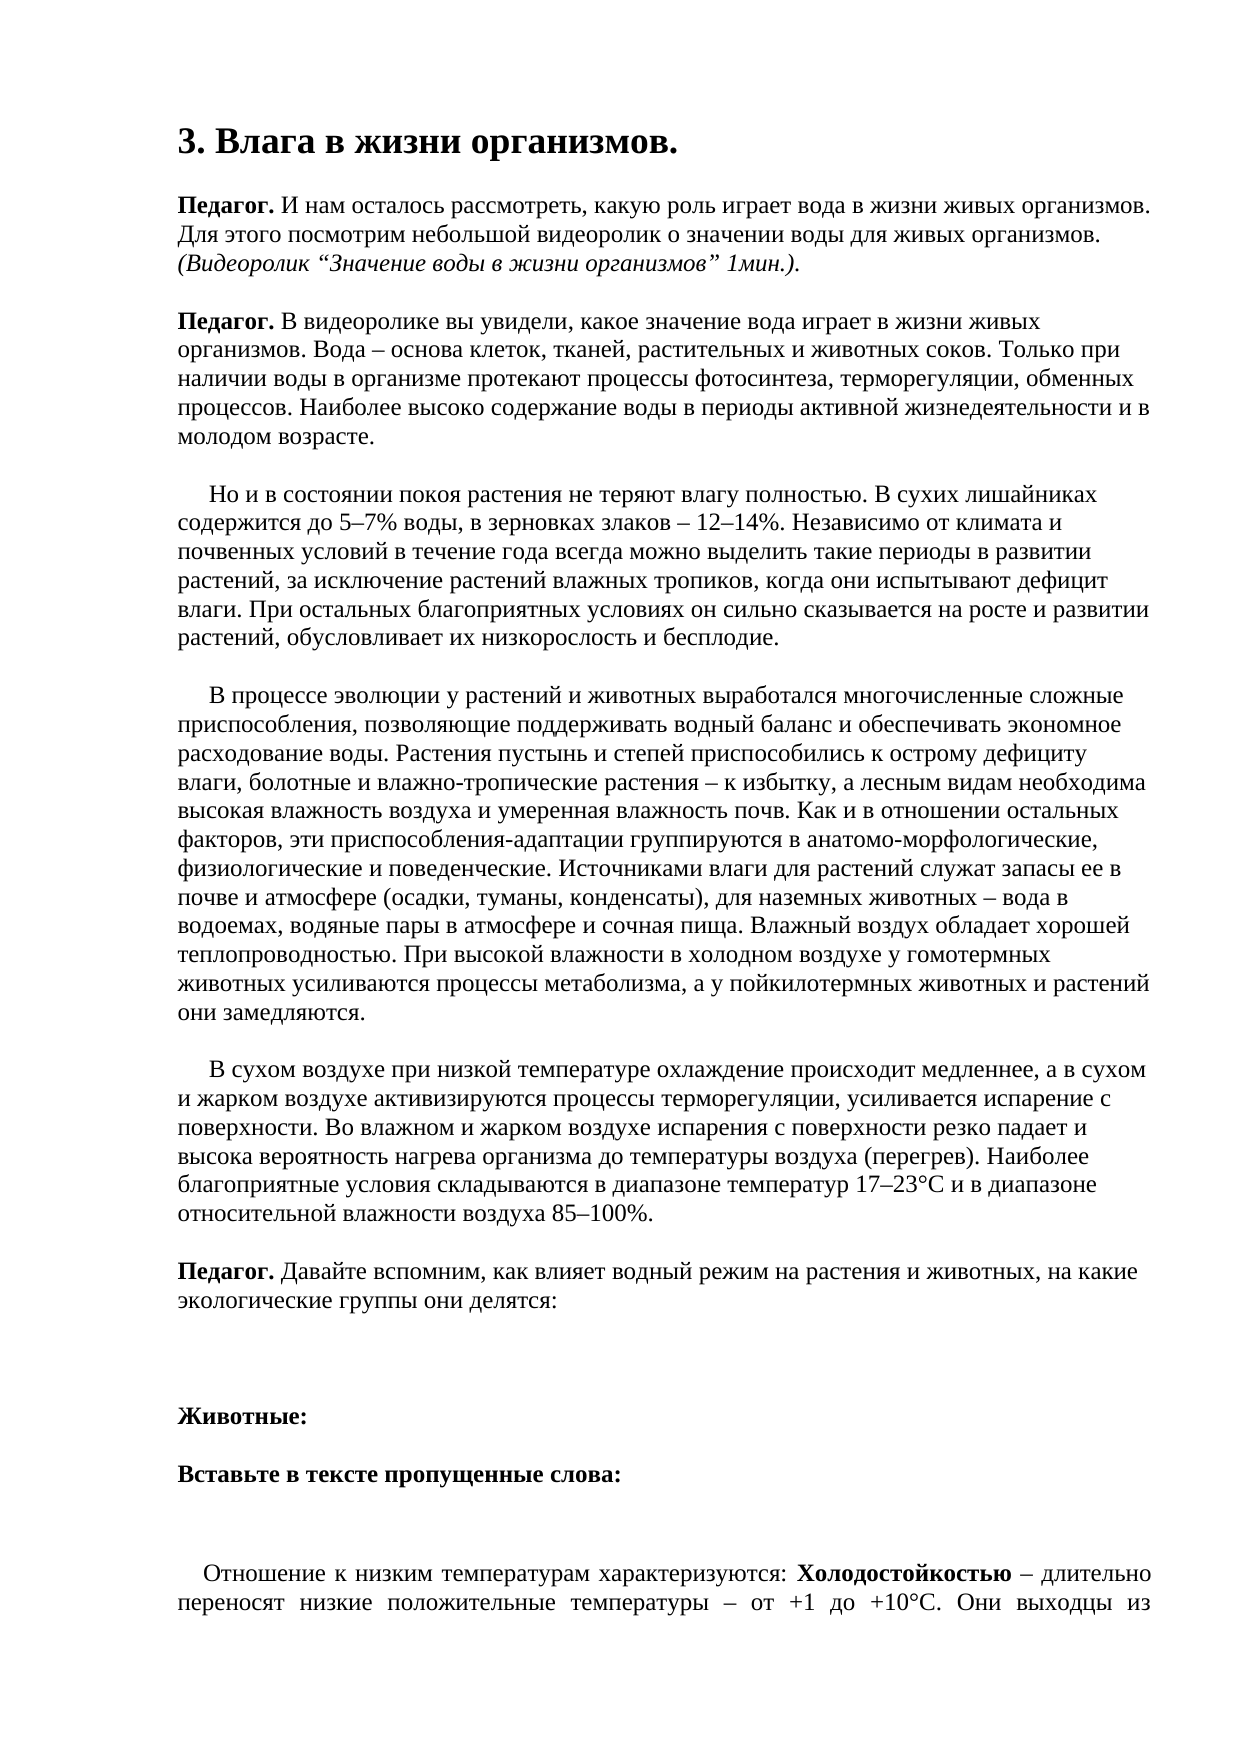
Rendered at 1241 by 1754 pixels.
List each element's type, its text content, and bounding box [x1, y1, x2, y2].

text Педагог. В видеоролике вы увидели, какое значение вода играет в жизни живых организмов. Вода – основа клеток, тканей, растительных и животных соков. Только при наличии воды в организме протекают процессы фотосинтеза, терморегуляции, обменных процессов. Наиболее высоко содержание воды в периоды активной жизнедеятельности и в молодом возрасте. [177, 306, 1152, 449]
subtitle 3. Влага в жизни организмов. [177, 118, 1152, 161]
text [177, 1558, 1152, 1615]
text Вставьте в тексте пропущенные слова: [177, 1459, 1152, 1487]
text Но и в состоянии покоя растения не теряют влагу полностью. В сухих лишайниках содержится до 5–7% воды, в зерновках злаков – 12–14%. Независимо от климата и почвенных условий в течение года всегда можно выделить такие периоды в развитии растений, за исключение растений влажных тропиков, когда они испытывают дефицит влаги. При остальных благоприятных условиях он сильно сказывается на росте и развитии растений, обусловливает их низкорослость и бесплодие. [177, 479, 1152, 651]
text Педагог. Давайте вспомним, как влияет водный режим на растения и животных, на какие экологические группы они делятся: [177, 1256, 1152, 1314]
text В сухом воздухе при низкой температуре охлаждение происходит медленнее, а в сухом и жарком воздухе активизируются процессы терморегуляции, усиливается испарение с поверхности. Во влажном и жарком воздухе испарения с поверхности резко падает и высока вероятность нагрева организма до температуры воздуха (перегрев). Наиболее благоприятные условия складываются в диапазоне температур 17–23°С и в диапазоне относительной влажности воздуха 85–100%. [177, 1054, 1152, 1227]
text Животные: [177, 1401, 1152, 1429]
text В процессе эволюции у растений и животных выработался многочисленные сложные приспособления, позволяющие поддерживать водный баланс и обеспечивать экономное расходование воды. Растения пустынь и степей приспособились к острому дефициту влаги, болотные и влажно-тропические растения – к избытку, а лесным видам необходима высокая влажность воздуха и умеренная влажность почв. Как и в отношении остальных факторов, эти приспособления-адаптации группируются в анатомо-морфологические, физиологические и поведенческие. Источниками влаги для растений служат запасы ее в почве и атмосфере (осадки, туманы, конденсаты), для наземных животных – вода в водоемах, водяные пары в атмосфере и сочная пища. Влажный воздух обладает хорошей теплопроводностью. При высокой влажности в холодном воздухе у гомотермных животных усиливаются процессы метаболизма, а у пойкилотермных животных и растений они замедляются. [177, 680, 1152, 1025]
text Педагог. И нам осталось рассмотреть, какую роль играет вода в жизни живых организмов. Для этого посмотрим небольшой видеоролик о значении воды для живых организмов. (Видеоролик “Значение воды в жизни организмов” 1мин.). [177, 190, 1152, 277]
